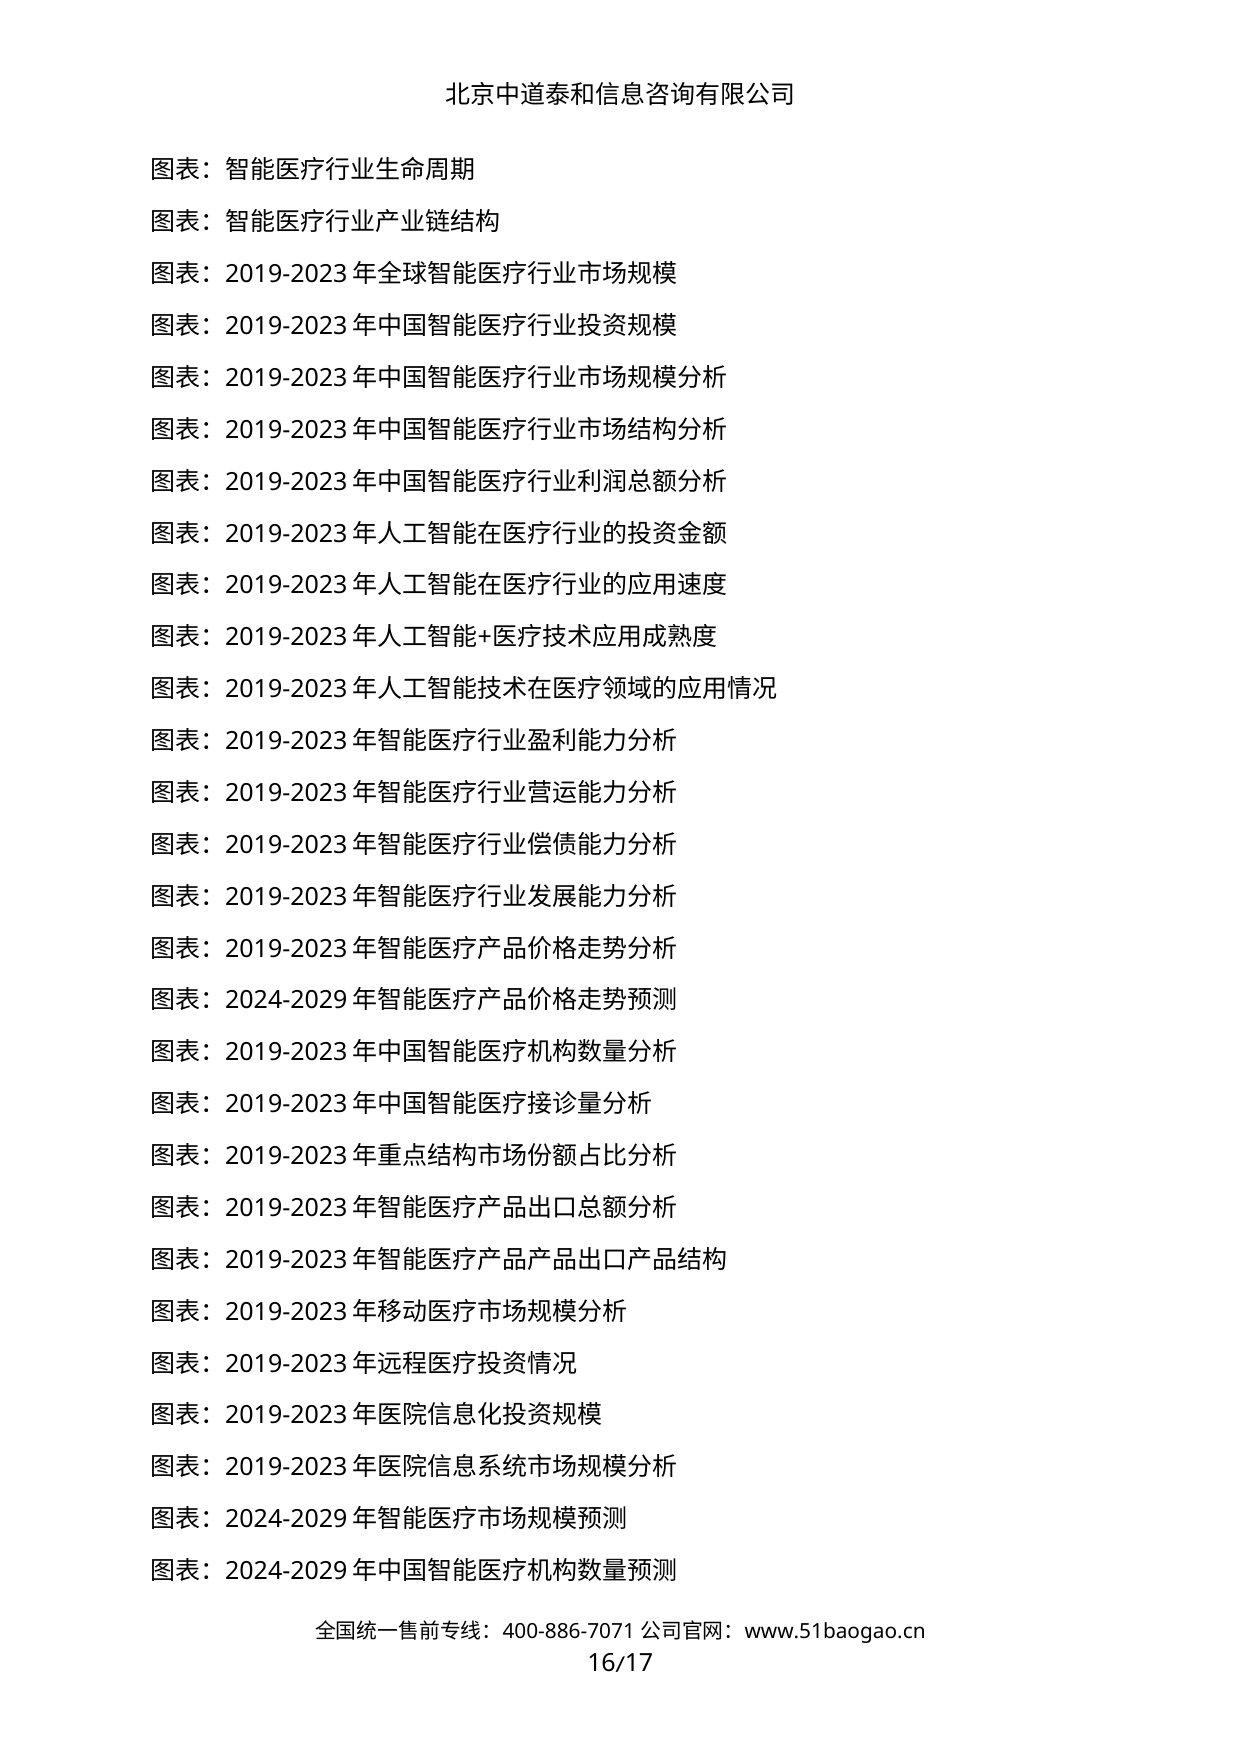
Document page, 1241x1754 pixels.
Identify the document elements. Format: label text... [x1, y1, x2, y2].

text 图表：2019-2023年中国智能医疗行业市场规模分析 [150, 357, 1090, 394]
text 图表：2019-2023年智能医疗行业发展能力分析 [150, 876, 1090, 912]
text 图表：2019-2023年人工智能在医疗行业的投资金额 [150, 513, 1090, 549]
text 图表：2019-2023年人工智能在医疗行业的应用速度 [150, 565, 1090, 601]
text 图表：2019-2023年医院信息化投资规模 [150, 1395, 1090, 1431]
text 图表：2019-2023年人工智能+医疗技术应用成熟度 [150, 617, 1090, 653]
text 图表：2019-2023年中国智能医疗行业市场结构分析 [150, 409, 1090, 446]
text 图表：2019-2023年全球智能医疗行业市场规模 [150, 254, 1090, 290]
text 图表：智能医疗行业生命周期 [150, 150, 1090, 186]
text 图表：2019-2023年中国智能医疗行业投资规模 [150, 306, 1090, 342]
text 图表：2019-2023年智能医疗行业偿债能力分析 [150, 824, 1090, 861]
text 图表：2019-2023年智能医疗行业营运能力分析 [150, 772, 1090, 809]
text 图表：2019-2023年移动医疗市场规模分析 [150, 1291, 1090, 1327]
text 图表：2024-2029年中国智能医疗机构数量预测 [150, 1551, 1090, 1587]
text 图表：2019-2023年远程医疗投资情况 [150, 1343, 1090, 1379]
text 图表：2019-2023年智能医疗产品出口总额分析 [150, 1187, 1090, 1224]
text 图表：2019-2023年智能医疗行业盈利能力分析 [150, 721, 1090, 757]
text 图表：2024-2029年智能医疗产品价格走势预测 [150, 980, 1090, 1016]
text 图表：智能医疗行业产业链结构 [150, 202, 1090, 238]
text 图表：2019-2023年中国智能医疗接诊量分析 [150, 1084, 1090, 1120]
text 图表：2019-2023年中国智能医疗机构数量分析 [150, 1032, 1090, 1068]
text 图表：2024-2029年智能医疗市场规模预测 [150, 1499, 1090, 1535]
text 图表：2019-2023年智能医疗产品价格走势分析 [150, 928, 1090, 964]
text 图表：2019-2023年重点结构市场份额占比分析 [150, 1136, 1090, 1172]
text 图表：2019-2023年医院信息系统市场规模分析 [150, 1447, 1090, 1483]
text 图表：2019-2023年智能医疗产品产品出口产品结构 [150, 1239, 1090, 1276]
text 图表：2019-2023年中国智能医疗行业利润总额分析 [150, 461, 1090, 497]
text 图表：2019-2023年人工智能技术在医疗领域的应用情况 [150, 669, 1090, 705]
